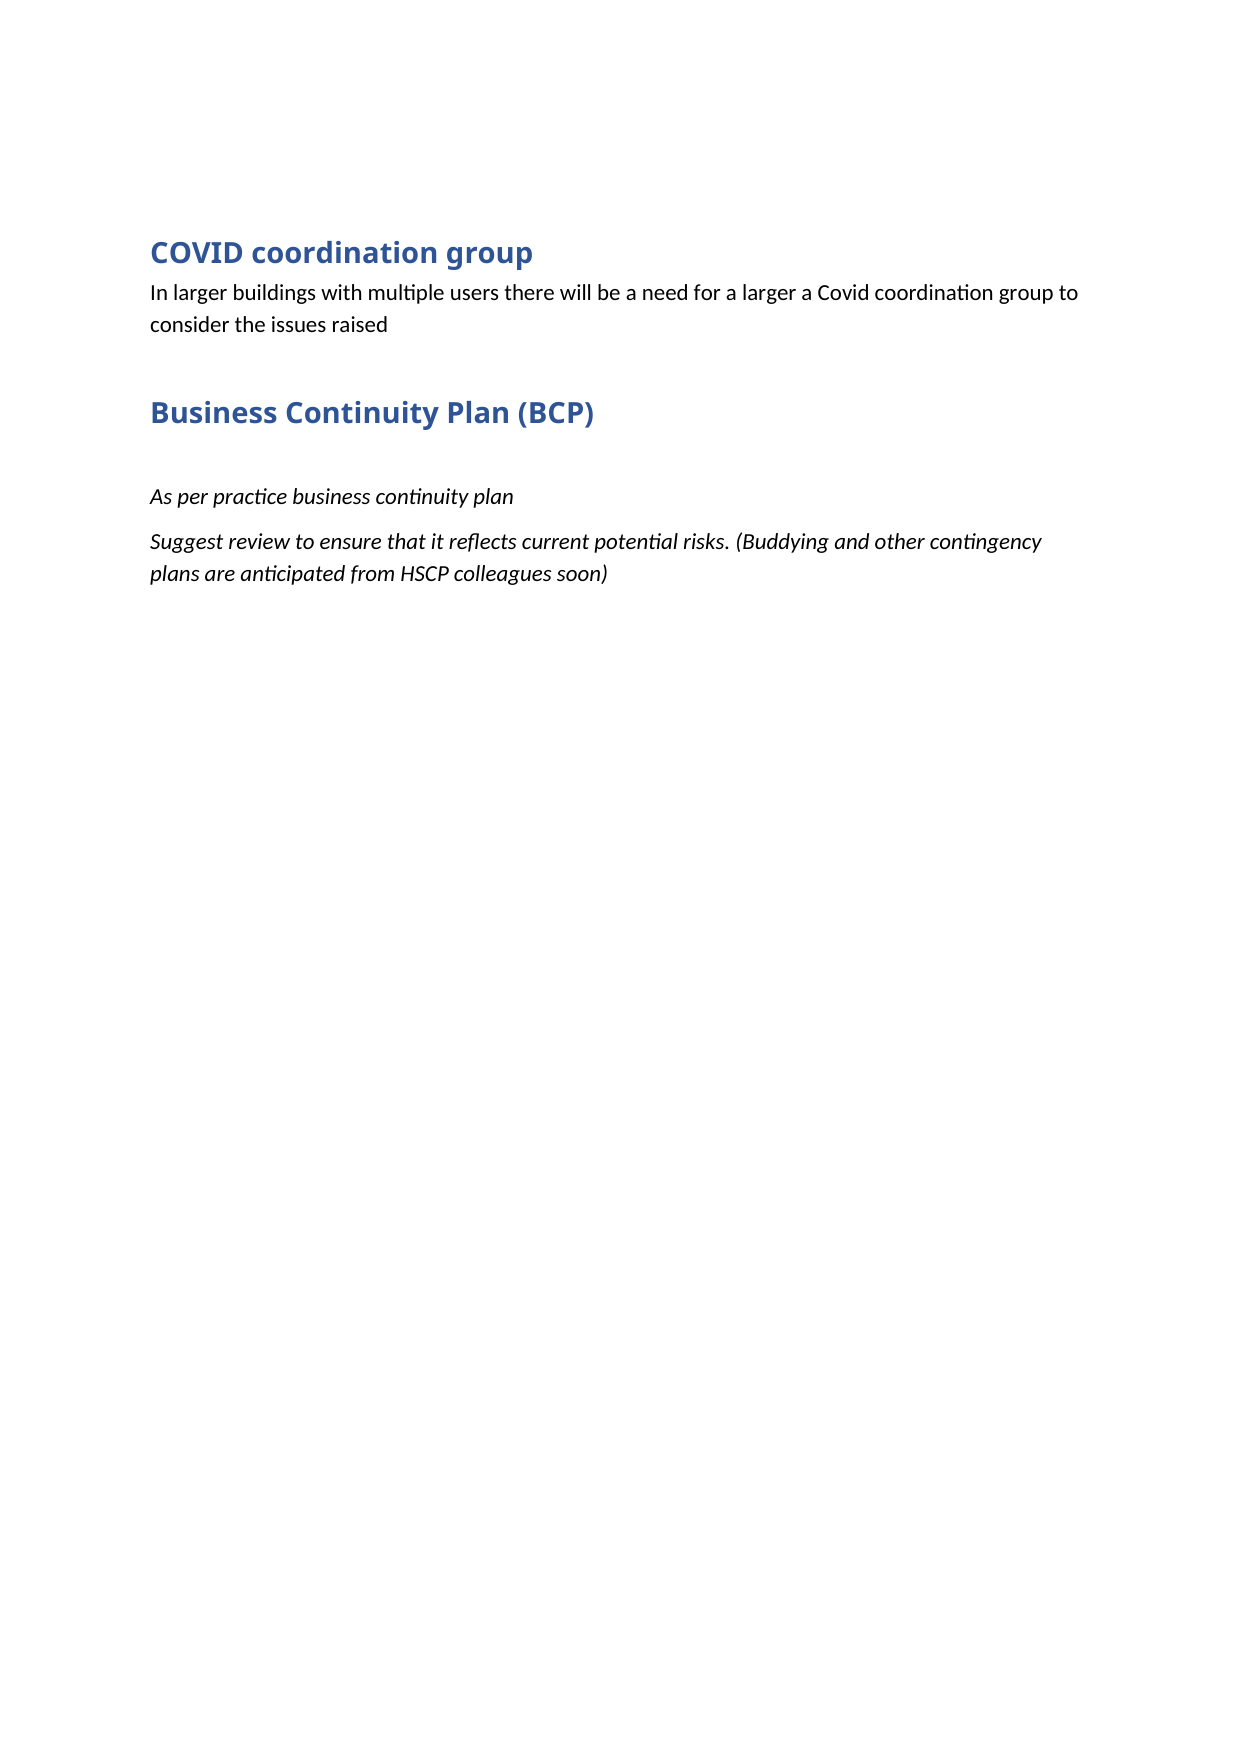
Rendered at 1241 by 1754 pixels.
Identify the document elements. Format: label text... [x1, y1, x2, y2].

subtitle Business Continuity Plan (BCP) [150, 392, 1090, 432]
text In larger buildings with multiple users there will be a need for a larger a Covid coordination group to consider the issues raised [150, 278, 1090, 338]
text Suggest review to ensure that it reflects current potential risks. (Buddying and other contingency plans are anticipated from HSCP colleagues soon) [150, 527, 1090, 587]
subtitle COVID coordination group [150, 232, 1090, 272]
text As per practice business continuity plan [150, 482, 1090, 511]
